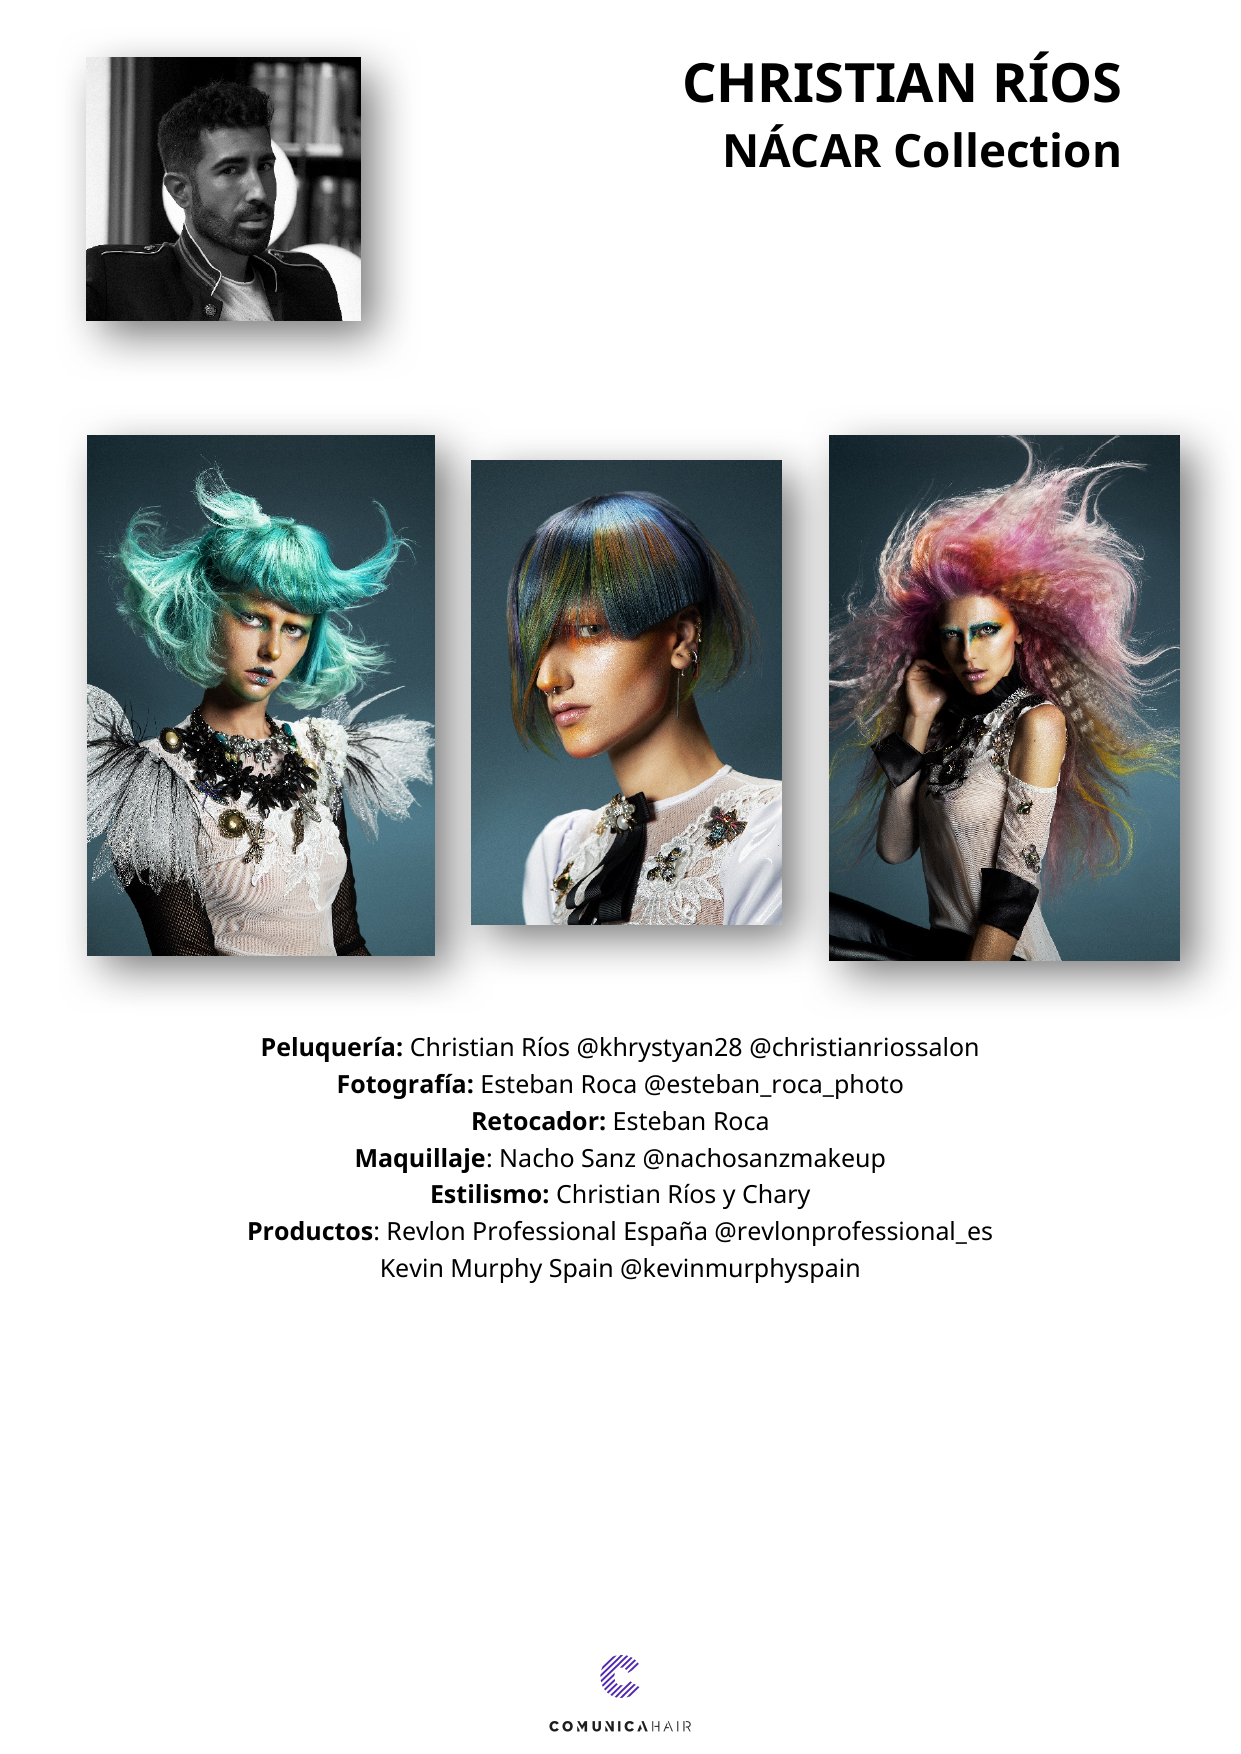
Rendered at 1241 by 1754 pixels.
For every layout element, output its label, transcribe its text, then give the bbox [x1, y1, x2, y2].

picture [87, 435, 435, 956]
picture [537, 1638, 703, 1754]
text Kevin Murphy Spain @kevinmurphyspain [118, 1251, 1122, 1285]
text Productos: Revlon Professional España @revlonprofessional_es [118, 1214, 1122, 1248]
text Estilismo: Christian Ríos y Chary [118, 1177, 1122, 1211]
text NÁCAR Collection [408, 118, 1122, 181]
picture [471, 460, 782, 925]
picture [86, 57, 361, 321]
text Peluquería: Christian Ríos @khrystyan28 @christianriossalon [118, 965, 1122, 1064]
picture [829, 435, 1180, 961]
text Maquillaje: Nacho Sanz @nachosanzmakeup [118, 1140, 1122, 1174]
text CHRISTIAN RÍOS [371, 44, 1122, 118]
text Fotografía: Esteban Roca @esteban_roca_photo [118, 1067, 1122, 1101]
text Retocador: Esteban Roca [118, 1103, 1122, 1138]
